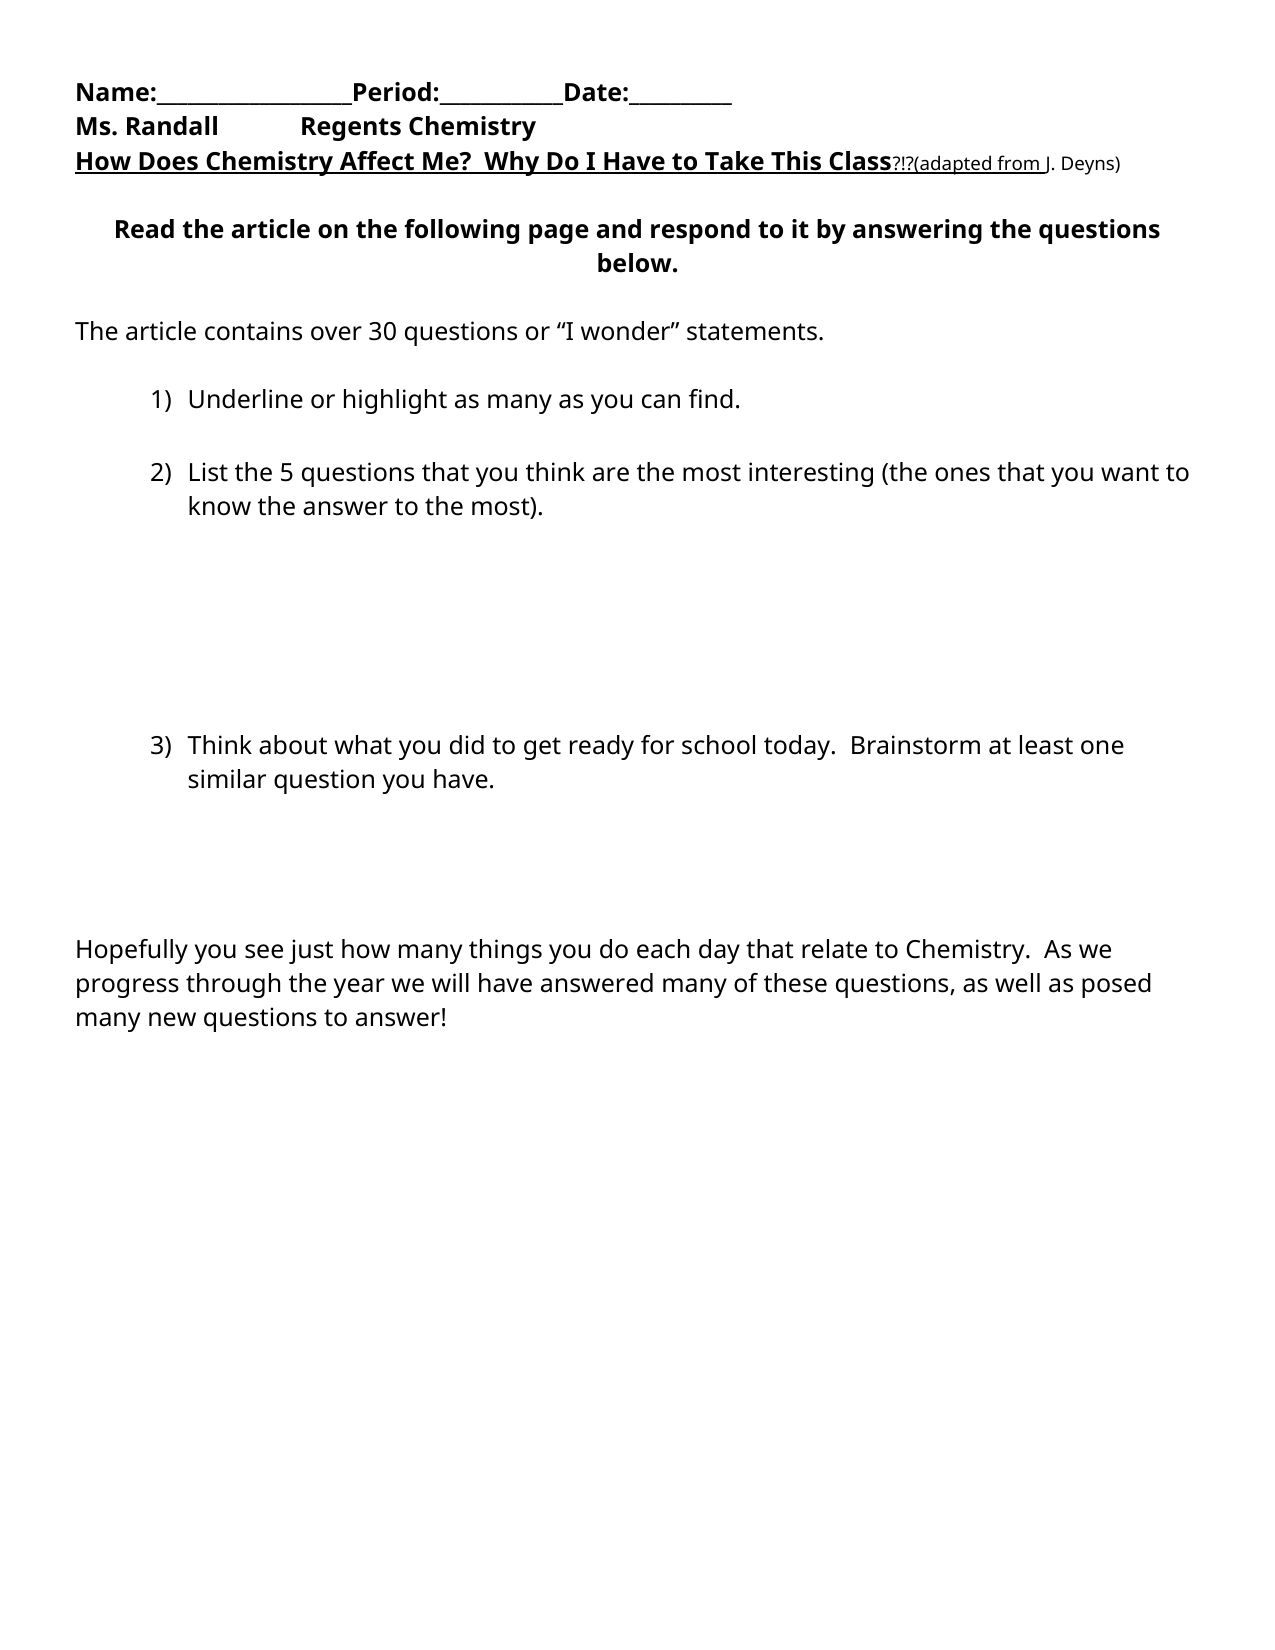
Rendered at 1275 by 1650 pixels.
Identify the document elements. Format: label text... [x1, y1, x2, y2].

text Name:___________________Period:____________Date:__________ [75, 75, 1200, 109]
text How Does Chemistry Affect Me? Why Do I Have to Take This Class?!?(adapted from J. Deyns) [75, 143, 1200, 177]
text Ms. Randall Regents Chemistry [75, 109, 1200, 143]
text Read the article on the following page and respond to it by answering the questions below. [75, 211, 1200, 279]
list List the 5 questions that you think are the most interesting (the ones that you want to know the answer to the most). [150, 455, 1200, 523]
list Think about what you did to get ready for school today. Brainstorm at least one similar question you have. [150, 727, 1200, 795]
text Hopefully you see just how many things you do each day that relate to Chemistry. As we progress through the year we will have answered many of these questions, as well as posed many new questions to answer! [75, 932, 1200, 1034]
list Underline or highlight as many as you can find. [150, 382, 1200, 416]
text The article contains over 30 questions or “I wonder” statements. [75, 313, 1200, 347]
